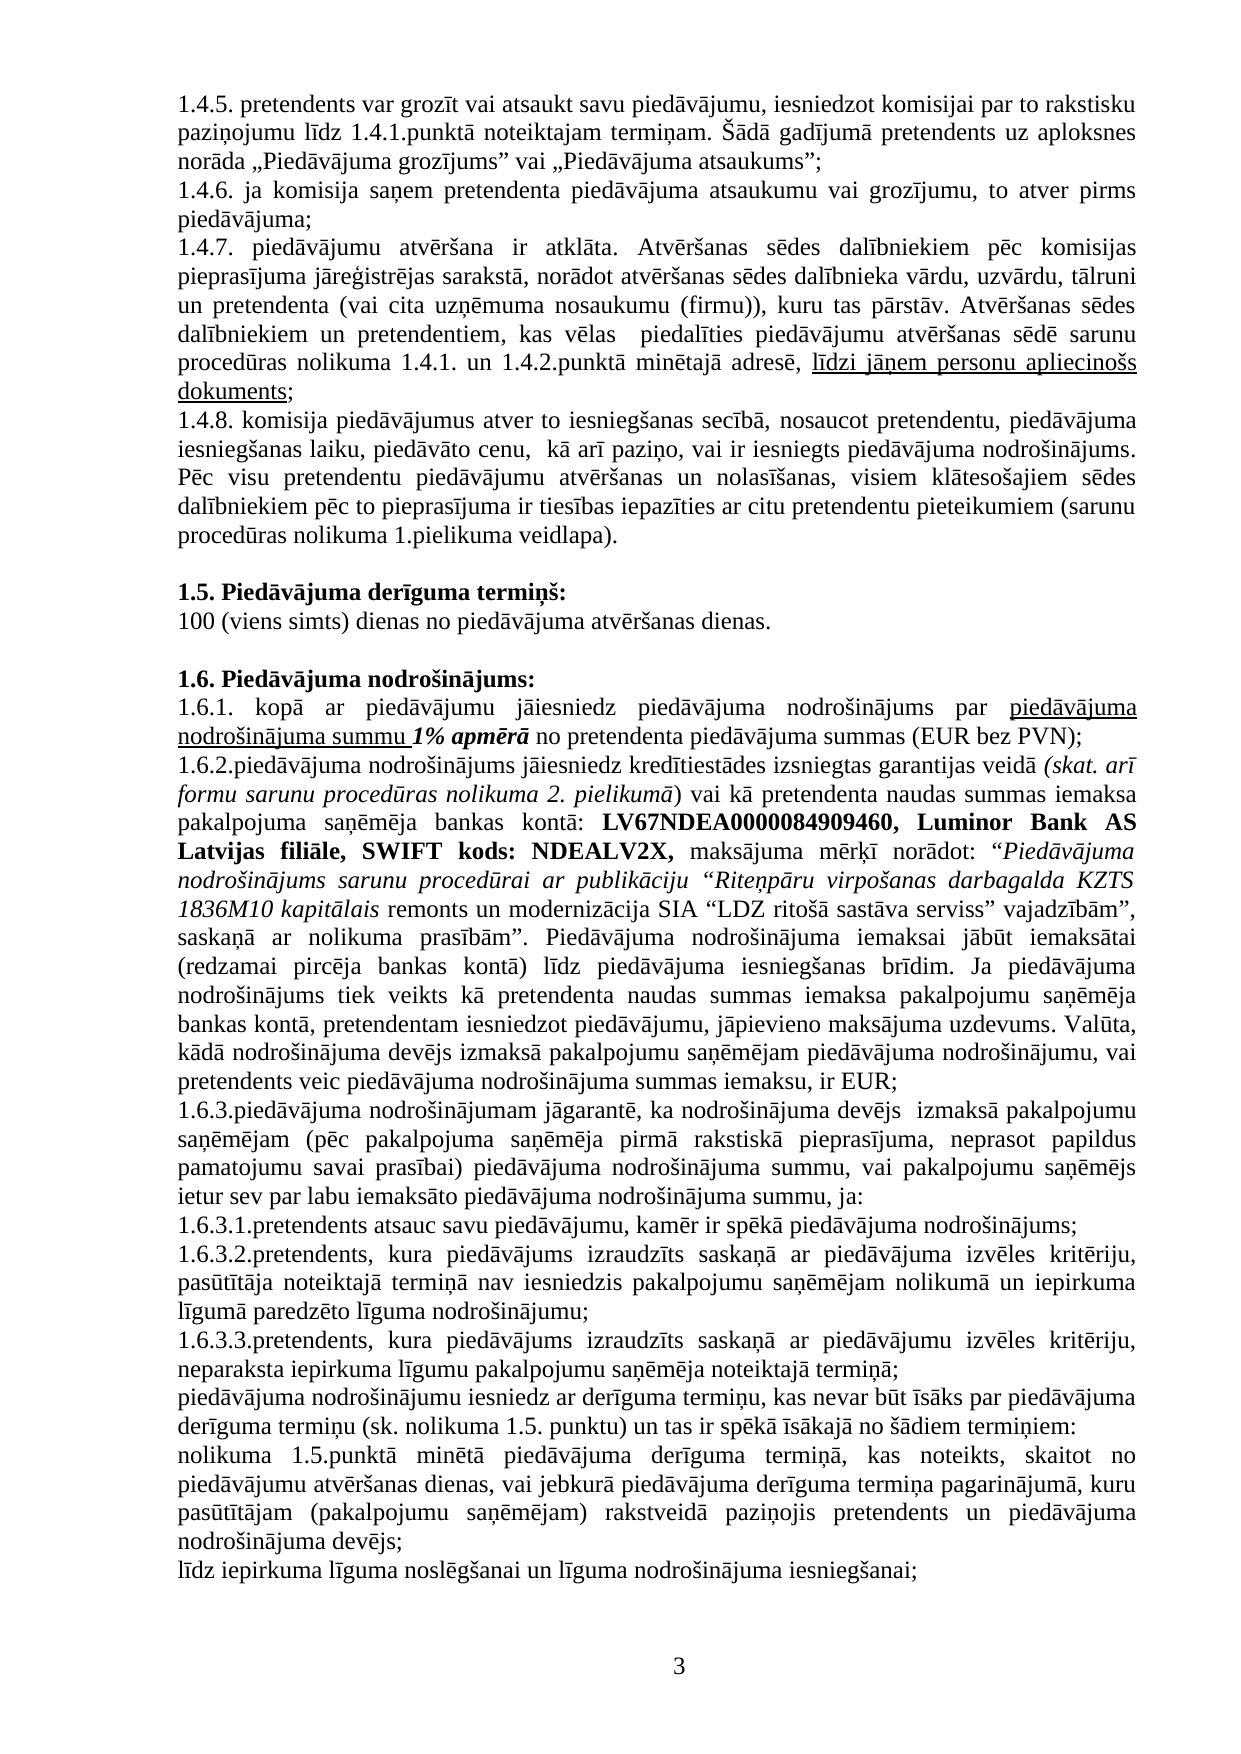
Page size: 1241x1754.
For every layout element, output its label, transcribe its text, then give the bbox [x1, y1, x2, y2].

text 1.5. Piedāvājuma derīguma termiņš: [177, 577, 1137, 606]
text 1.6.3.3.pretendents, kura piedāvājums izraudzīts saskaņā ar piedāvājumu izvēles kritēriju, neparaksta iepirkuma līgumu pakalpojumu saņēmēja noteiktajā termiņā; [177, 1325, 1137, 1382]
text 1.6.1. kopā ar piedāvājumu jāiesniedz piedāvājuma nodrošinājums par piedāvājuma nodrošinājuma summu 1% apmērā no pretendenta piedāvājuma summas (EUR bez PVN); [177, 692, 1137, 750]
text 1.6.3.1.pretendents atsauc savu piedāvājumu, kamēr ir spēkā piedāvājuma nodrošinājums; [177, 1210, 1137, 1239]
text 1.6.3.2.pretendents, kura piedāvājums izraudzīts saskaņā ar piedāvājuma izvēles kritēriju, pasūtītāja noteiktajā termiņā nav iesniedzis pakalpojumu saņēmējam nolikumā un iepirkuma līgumā paredzēto līguma nodrošinājumu; [177, 1239, 1137, 1325]
text 1.4.5. pretendents var grozīt vai atsaukt savu piedāvājumu, iesniedzot komisijai par to rakstisku paziņojumu līdz 1.4.1.punktā noteiktajam termiņam. Šādā gadījumā pretendents uz aploksnes norāda „Piedāvājuma grozījums” vai „Piedāvājuma atsaukums”; [177, 89, 1137, 175]
text 100 (viens simts) dienas no piedāvājuma atvēršanas dienas. [177, 606, 1137, 635]
text 1.6.2.piedāvājuma nodrošinājums jāiesniedz kredītiestādes izsniegtas garantijas veidā (skat. arī formu sarunu procedūras nolikuma 2. pielikumā) vai kā pretendenta naudas summas iemaksa pakalpojuma saņēmēja bankas kontā: LV67NDEA0000084909460, Luminor Bank AS Latvijas filiāle, SWIFT kods: NDEALV2X, maksājuma mērķī norādot: “Piedāvājuma nodrošinājums sarunu procedūrai ar publikāciju “Riteņpāru virpošanas darbagalda KZTS 1836M10 kapitālais remonts un modernizācija SIA “LDZ ritošā sastāva serviss” vajadzībām”, saskaņā ar nolikuma prasībām”. Piedāvājuma nodrošinājuma iemaksai jābūt iemaksātai (redzamai pircēja bankas kontā) līdz piedāvājuma iesniegšanas brīdim. Ja piedāvājuma nodrošinājums tiek veikts kā pretendenta naudas summas iemaksa pakalpojumu saņēmēja bankas kontā, pretendentam iesniedzot piedāvājumu, jāpievieno maksājuma uzdevums. Valūta, kādā nodrošinājuma devējs izmaksā pakalpojumu saņēmējam piedāvājuma nodrošinājumu, vai pretendents veic piedāvājuma nodrošinājuma summas iemaksu, ir EUR; [177, 750, 1137, 1095]
text nolikuma 1.5.punktā minētā piedāvājuma derīguma termiņā, kas noteikts, skaitot no piedāvājumu atvēršanas dienas, vai jebkurā piedāvājuma derīguma termiņa pagarinājumā, kuru pasūtītājam (pakalpojumu saņēmējam) rakstveidā paziņojis pretendents un piedāvājuma nodrošinājuma devējs; [177, 1440, 1137, 1555]
text 1.4.6. ja komisija saņem pretendenta piedāvājuma atsaukumu vai grozījumu, to atver pirms piedāvājuma; [177, 175, 1137, 232]
text 1.6.3.piedāvājuma nodrošinājumam jāgarantē, ka nodrošinājuma devējs izmaksā pakalpojumu saņēmējam (pēc pakalpojuma saņēmēja pirmā rakstiskā pieprasījuma, neprasot papildus pamatojumu savai prasībai) piedāvājuma nodrošinājuma summu, vai pakalpojumu saņēmējs ietur sev par labu iemaksāto piedāvājuma nodrošinājuma summu, ja: [177, 1095, 1137, 1210]
text līdz iepirkuma līguma noslēgšanai un līguma nodrošinājuma iesniegšanai; [177, 1555, 1137, 1584]
text 1.6. Piedāvājuma nodrošinājums: [177, 664, 1137, 692]
text piedāvājuma nodrošinājumu iesniedz ar derīguma termiņu, kas nevar būt īsāks par piedāvājuma derīguma termiņu (sk. nolikuma 1.5. punktu) un tas ir spēkā īsākajā no šādiem termiņiem: [177, 1382, 1137, 1440]
text 1.4.7. piedāvājumu atvēršana ir atklāta. Atvēršanas sēdes dalībniekiem pēc komisijas pieprasījuma jāreģistrējas sarakstā, norādot atvēršanas sēdes dalībnieka vārdu, uzvārdu, tālruni un pretendenta (vai cita uzņēmuma nosaukumu (firmu)), kuru tas pārstāv. Atvēršanas sēdes dalībniekiem un pretendentiem, kas vēlas piedalīties piedāvājumu atvēršanas sēdē sarunu procedūras nolikuma 1.4.1. un 1.4.2.punktā minētajā adresē, līdzi jāņem personu apliecinošs dokuments; [177, 232, 1137, 405]
text 1.4.8. komisija piedāvājumus atver to iesniegšanas secībā, nosaucot pretendentu, piedāvājuma iesniegšanas laiku, piedāvāto cenu, kā arī paziņo, vai ir iesniegts piedāvājuma nodrošinājums. Pēc visu pretendentu piedāvājumu atvēršanas un nolasīšanas, visiem klātesošajiem sēdes dalībniekiem pēc to pieprasījuma ir tiesības iepazīties ar citu pretendentu pieteikumiem (sarunu procedūras nolikuma 1.pielikuma veidlapa). [177, 405, 1137, 549]
